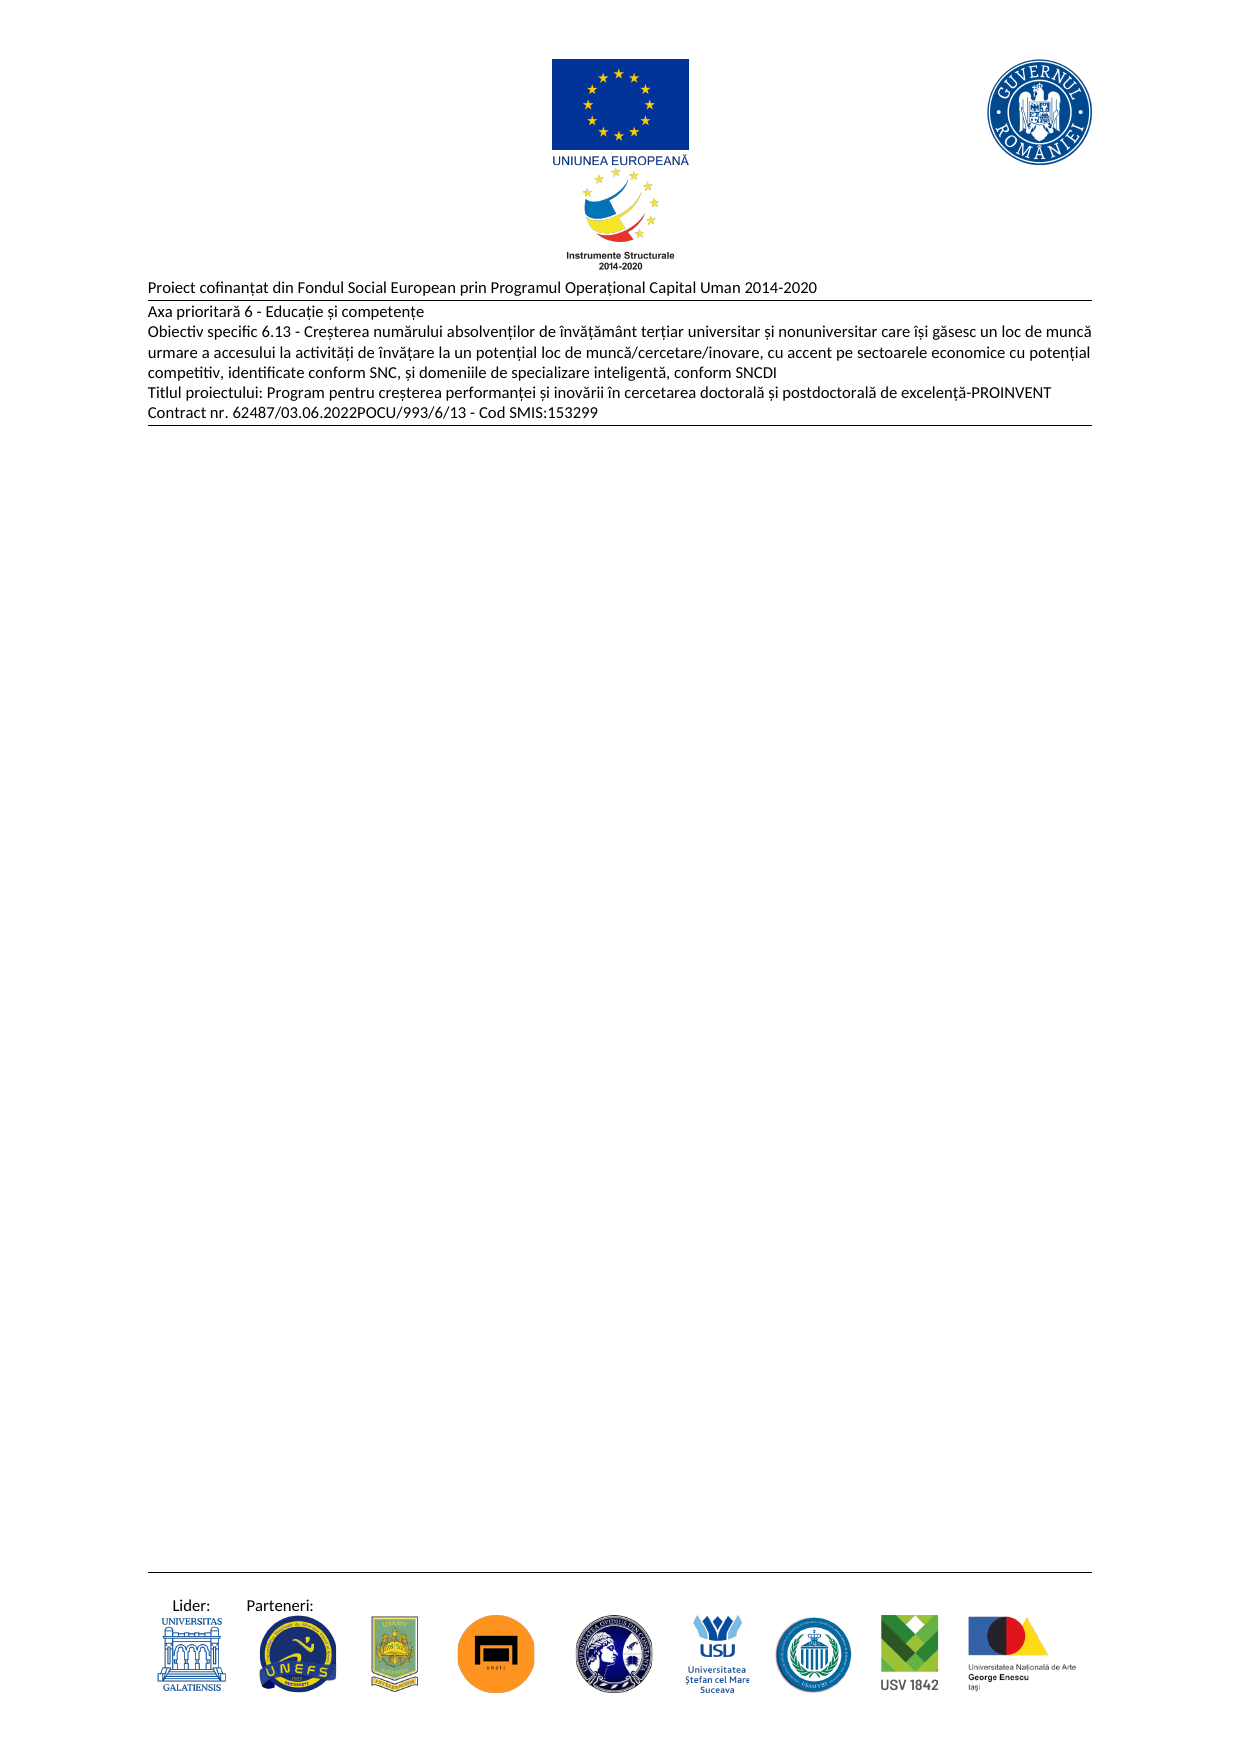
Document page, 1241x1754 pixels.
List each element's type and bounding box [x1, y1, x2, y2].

picture [966, 1615, 1078, 1693]
picture [154, 1615, 229, 1693]
picture [370, 1615, 419, 1693]
picture [986, 59, 1093, 166]
picture [685, 1615, 750, 1693]
picture [457, 1615, 535, 1693]
picture [775, 1615, 853, 1693]
picture [881, 1615, 939, 1693]
picture [575, 1615, 653, 1693]
picture [259, 1615, 337, 1693]
picture [549, 59, 692, 272]
